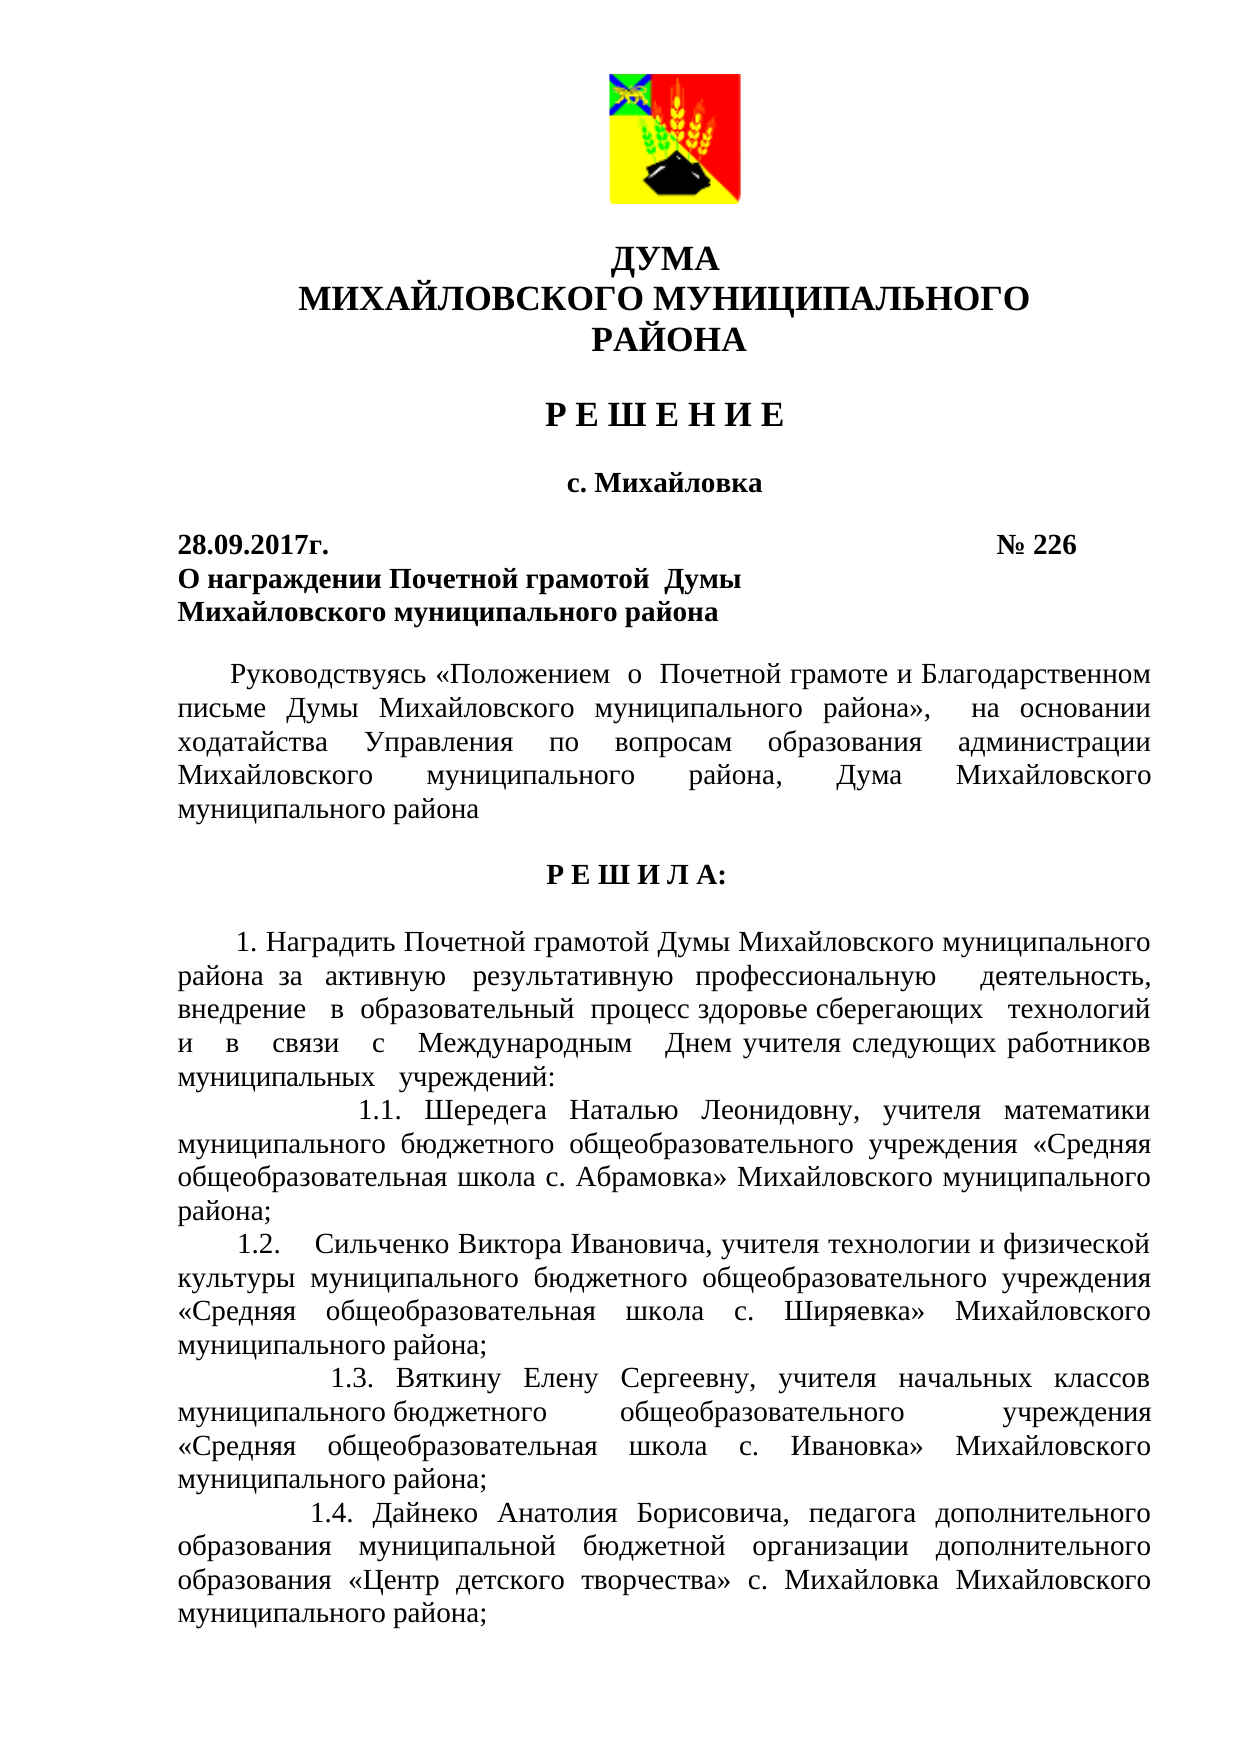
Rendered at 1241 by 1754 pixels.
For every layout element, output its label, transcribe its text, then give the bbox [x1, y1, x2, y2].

text Руководствуясь «Положением о Почетной грамоте и Благодарственном письме Думы Михайловского муниципального района», на основании ходатайства Управления по вопросам образования администрации Михайловского муниципального района, Дума Михайловского муниципального района [177, 657, 1152, 824]
text 1.4. Дайнеко Анатолия Борисовича, педагога дополнительного образования муниципальной бюджетной организации дополнительного образования «Центр детского творчества» с. Михайловка Михайловского муниципального района; [177, 1495, 1152, 1629]
subtitle Р Е Ш Е Н И Е [177, 393, 1152, 434]
picture [609, 74, 741, 204]
subtitle ДУМА [177, 237, 1152, 278]
text Михайловского муниципального района [177, 594, 1152, 628]
subtitle МИХАЙЛОВСКОГО МУНИЦИПАЛЬНОГО [177, 278, 1152, 318]
text 1. Наградить Почетной грамотой Думы Михайловского муниципального района за активную результативную профессиональную деятельность, внедрение в образовательный процесс здоровье сберегающих технологий и в связи с Международным Днем учителя следующих работников муниципальных учреждений: [177, 924, 1152, 1092]
text 1.3. Вяткину Елену Сергеевну, учителя начальных классов муниципального бюджетного общеобразовательного учреждения «Средняя общеобразовательная школа с. Ивановка» Михайловского муниципального района; [177, 1361, 1152, 1495]
text Р Е Ш И Л А: [177, 857, 1152, 891]
text с. Михайловка [177, 465, 1152, 498]
text 1.2. Сильченко Виктора Ивановича, учителя технологии и физической культуры муниципального бюджетного общеобразовательного учреждения «Средняя общеобразовательная школа с. Ширяевка» Михайловского муниципального района; [177, 1226, 1152, 1361]
text О награждении Почетной грамотой Думы [177, 561, 1152, 594]
text 1.1. Шередега Наталью Леонидовну, учителя математики муниципального бюджетного общеобразовательного учреждения «Средняя общеобразовательная школа с. Абрамовка» Михайловского муниципального района; [177, 1092, 1152, 1226]
subtitle РАЙОНА [177, 318, 1152, 359]
text 28.09.2017г. № 226 [177, 527, 1152, 561]
